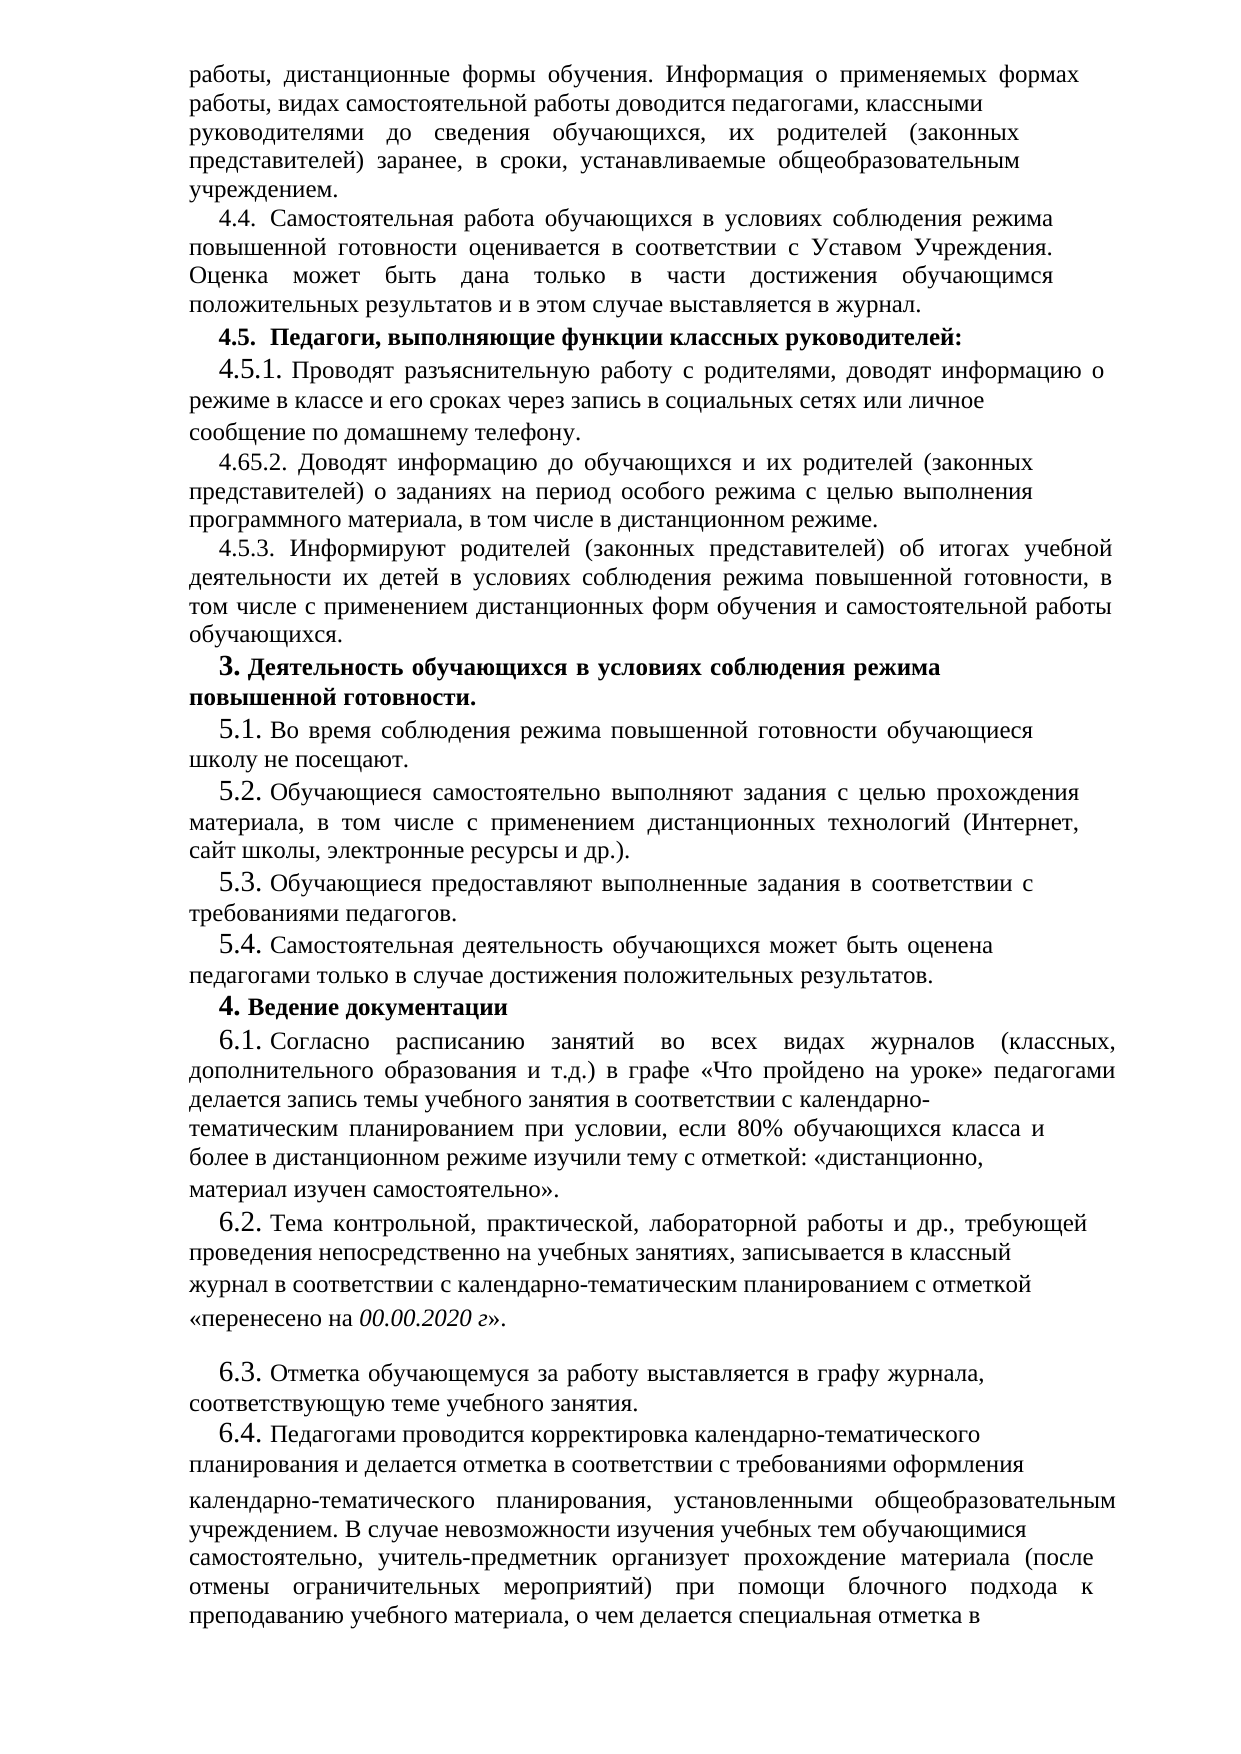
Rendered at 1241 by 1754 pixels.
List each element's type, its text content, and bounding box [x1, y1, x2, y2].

subtitle Ведение документации [218, 989, 1152, 1022]
text календарно-тематического планирования, установленными общеобразовательным учреждением. В случае невозможности изучения учебных тем обучающимися [189, 1485, 1117, 1542]
text «перенесено на 00.00.2020 г». [189, 1300, 1152, 1333]
list Проводят разъяснительную работу с родителями, доводят информацию о режиме в классе и его сроках через запись в социальных сетях или личное [189, 352, 1106, 414]
text 4.5.3. Информируют родителей (законных представителей) об итогах учебной деятельности их детей в условиях соблюдения режима повышенной готовности, в том числе с применением дистанционных форм обучения и самостоятельной работы обучающихся. [189, 533, 1113, 648]
text журнал в соответствии с календарно-тематическим планированием с отметкой [189, 1266, 1152, 1300]
list Во время соблюдения режима повышенной готовности обучающиеся школу не посещают. [189, 711, 1034, 773]
text 4.65.2. Доводят информацию до обучающихся и их родителей (законных представителей) о заданиях на период особого режима с целью выполнения программного материала, в том числе в дистанционном режиме. [189, 447, 1034, 533]
text самостоятельно, учитель-предметник организует прохождение материала (после отмены ограничительных мероприятий) при помощи блочного подхода к преподаванию учебного материала, о чем делается специальная отметка в [189, 1542, 1094, 1629]
list Самостоятельная деятельность обучающихся может быть оценена педагогами только в случае достижения положительных результатов. [189, 926, 994, 989]
list Отметка обучающемуся за работу выставляется в графу журнала, соответствующую теме учебного занятия. [189, 1354, 985, 1416]
text тематическим планированием при условии, если 80% обучающихся класса и более в дистанционном режиме изучили тему с отметкой: «дистанционно, [189, 1113, 1046, 1170]
text сообщение по домашнему телефону. [189, 414, 1152, 447]
subtitle Деятельность обучающихся в условиях соблюдения режима повышенной готовности. [189, 648, 941, 711]
list Согласно расписанию занятий во всех видах журналов (классных, дополнительного образования и т.д.) в графе «Что пройдено на уроке» педагогами делается запись темы учебного занятия в соответствии с календарно- [189, 1022, 1117, 1113]
list Самостоятельная работа обучающихся в условиях соблюдения режима повышенной готовности оценивается в соответствии с Уставом Учреждения. Оценка может быть дана только в части достижения обучающимся положительных результатов и в этом случае выставляется в журнал. [189, 203, 1054, 318]
text работы, дистанционные формы обучения. Информация о применяемых формах работы, видах самостоятельной работы доводится педагогами, классными [189, 59, 1080, 117]
list Обучающиеся предоставляют выполненные задания в соответствии с требованиями педагогов. [189, 864, 1034, 926]
text материал изучен самостоятельно». [189, 1170, 1152, 1204]
list Педагогами проводится корректировка календарно-тематического [218, 1416, 1152, 1449]
text планирования и делается отметка в соответствии с требованиями оформления [189, 1449, 1152, 1478]
text руководителями до сведения обучающихся, их родителей (законных представителей) заранее, в сроки, устанавливаемые общеобразовательным учреждением. [189, 117, 1020, 203]
subtitle Педагоги, выполняющие функции классных руководителей: [218, 318, 1152, 352]
list Обучающиеся самостоятельно выполняют задания с целью прохождения материала, в том числе с применением дистанционных технологий (Интернет, сайт школы, электронные ресурсы и др.). [189, 773, 1080, 864]
list Тема контрольной, практической, лабораторной работы и др., требующей проведения непосредственно на учебных занятиях, записывается в классный [189, 1204, 1088, 1266]
